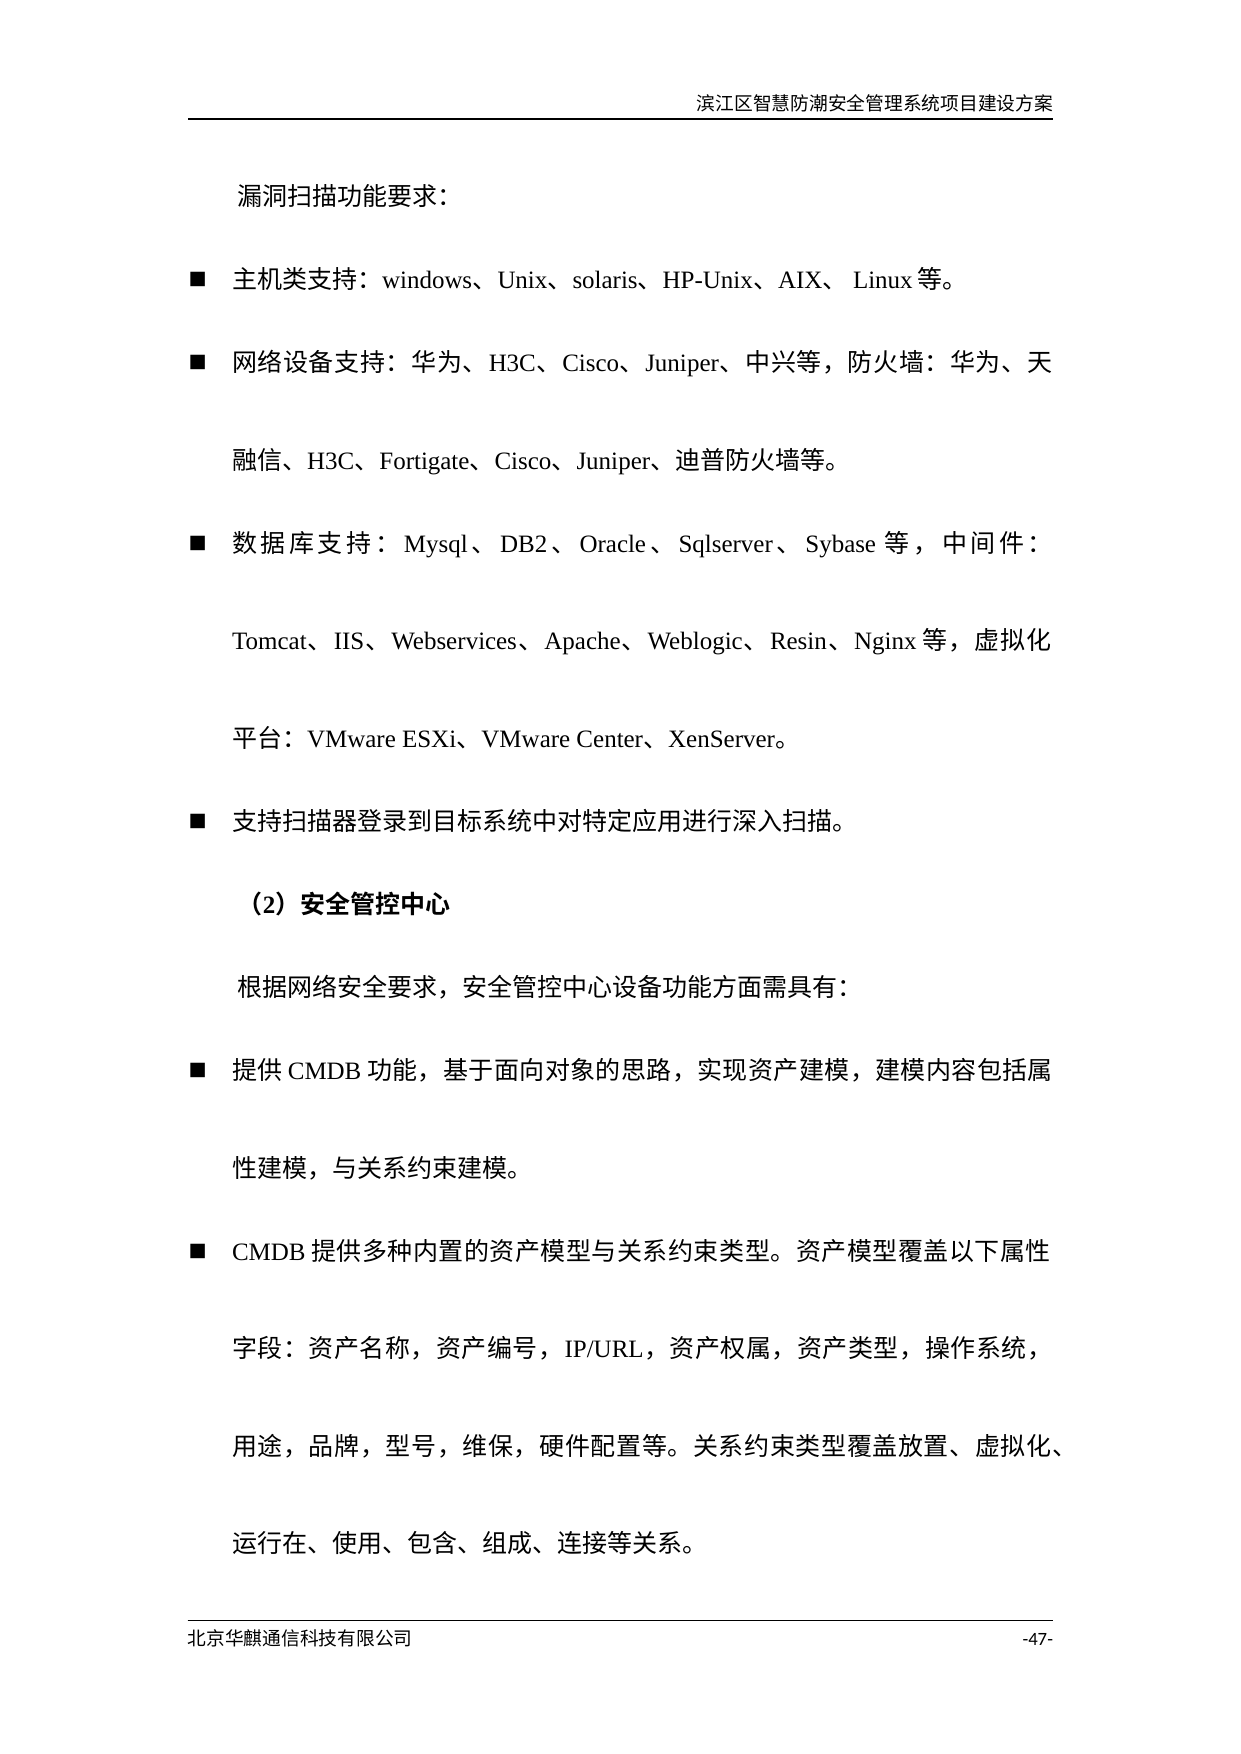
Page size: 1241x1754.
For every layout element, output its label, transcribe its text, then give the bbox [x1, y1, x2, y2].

list 网络设备支持：华为、H3C、Cisco、Juniper、中兴等，防火墙：华为、天融信、H3C、Fortigate、Cisco、Juniper、迪普防火墙等。 [188, 328, 1053, 491]
text 根据网络安全要求，安全管控中心设备功能方面需具有： [187, 953, 1053, 1018]
text 漏洞扫描功能要求： [187, 162, 1053, 227]
text （2）安全管控中心 [187, 870, 1053, 935]
list 支持扫描器登录到目标系统中对特定应用进行深入扫描。 [188, 787, 1053, 852]
list 主机类支持：windows、Unix、solaris、HP-Unix、AIX、 Linux等。 [188, 245, 1053, 310]
list 数据库支持：Mysql、DB2、Oracle、Sqlserver、Sybase等，中间件：Tomcat、IIS、Webservices、Apache、Weblogic、Resin、Nginx等，虚拟化平台：VMware ESXi、VMware Center、XenServer。 [188, 509, 1053, 769]
list 提供CMDB功能，基于面向对象的思路，实现资产建模，建模内容包括属性建模，与关系约束建模。 [188, 1036, 1053, 1199]
list CMDB提供多种内置的资产模型与关系约束类型。资产模型覆盖以下属性字段：资产名称，资产编号，IP/URL，资产权属，资产类型，操作系统，用途，品牌，型号，维保，硬件配置等。关系约束类型覆盖放置、虚拟化、运行在、使用、包含、组成、连接等关系。 [188, 1217, 1053, 1574]
